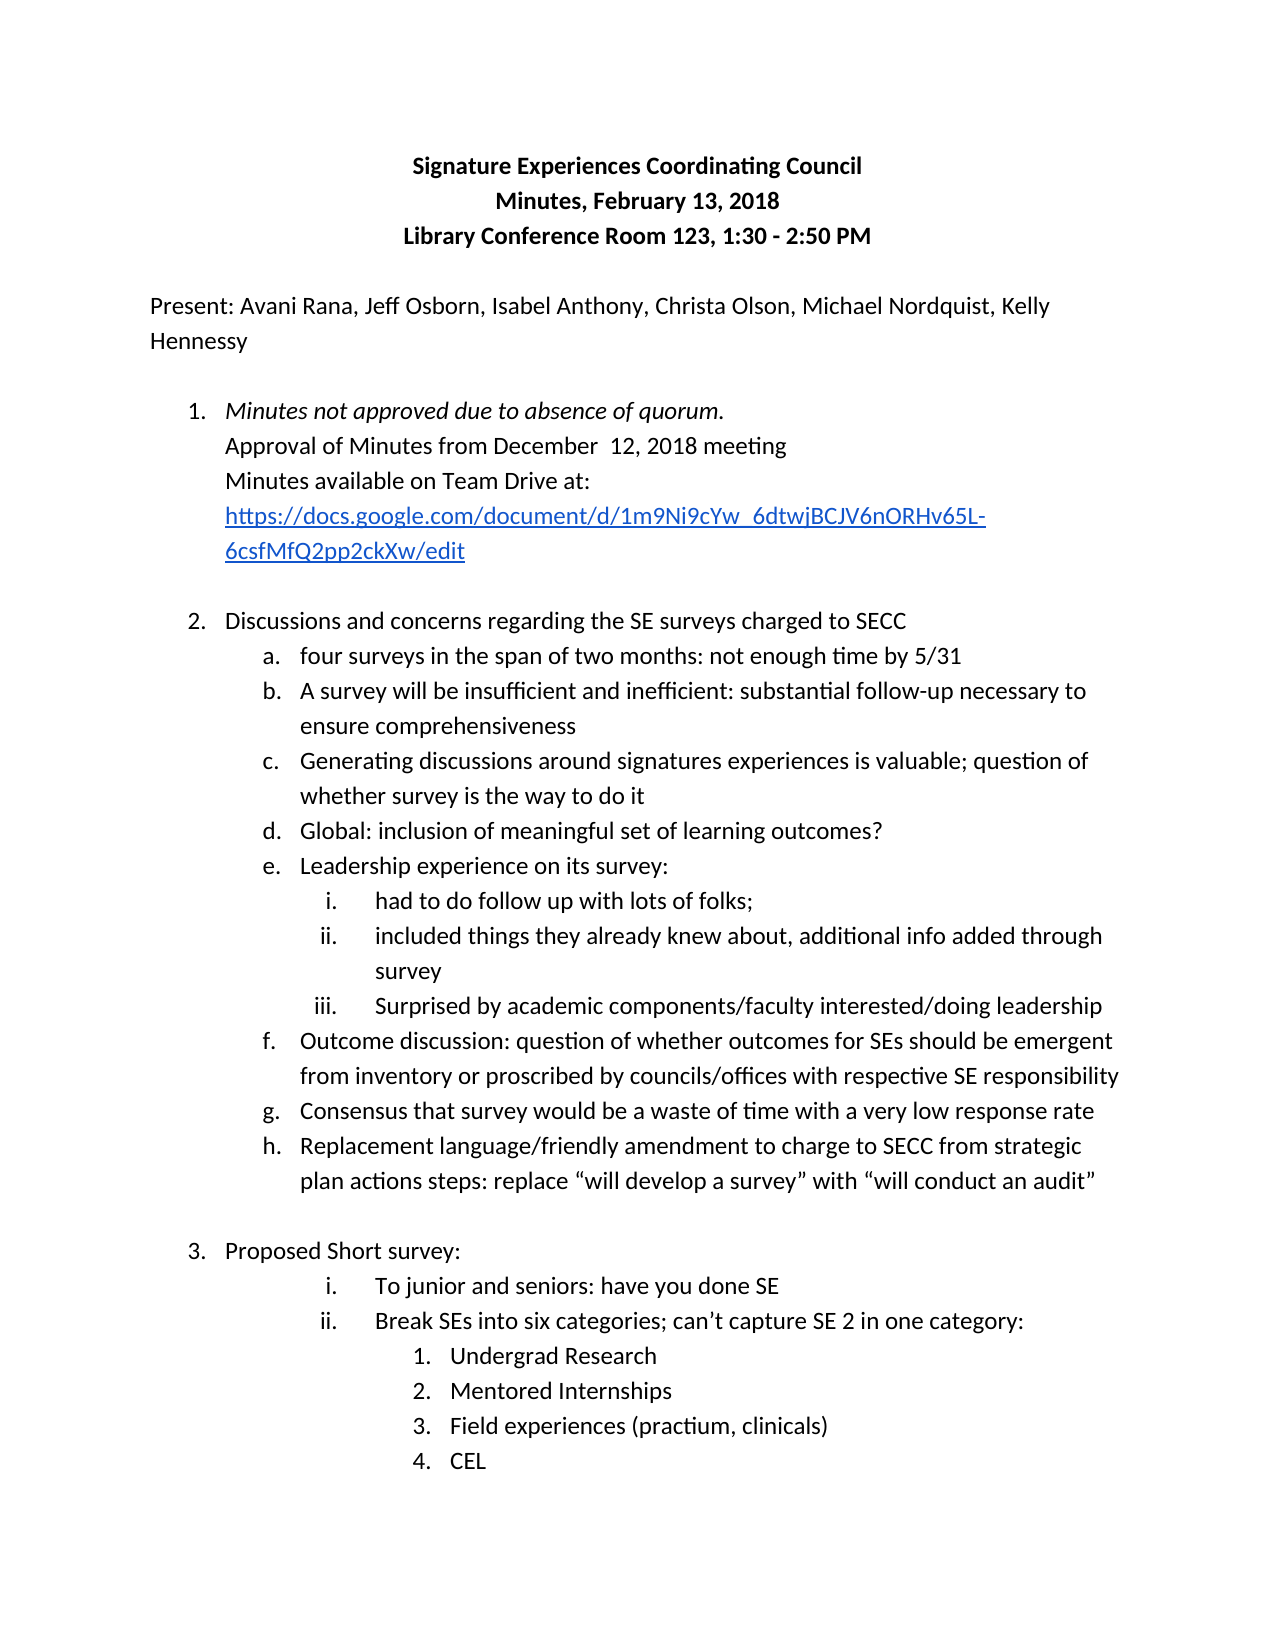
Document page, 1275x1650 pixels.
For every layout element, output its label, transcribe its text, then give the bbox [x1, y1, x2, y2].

list Leadership experience on its survey: [262, 850, 1125, 881]
list Minutes not approved due to absence of quorum. [187, 395, 1125, 426]
list Consensus that survey would be a waste of time with a very low response rate [262, 1095, 1125, 1126]
list Surprised by academic components/faculty interested/doing leadership [337, 990, 1125, 1021]
list Discussions and concerns regarding the SE surveys charged to SECC [187, 605, 1125, 636]
text Signature Experiences Coordinating Council [150, 150, 1125, 181]
list Outcome discussion: question of whether outcomes for SEs should be emergent from inventory or proscribed by councils/offices with respective SE responsibility [262, 1025, 1125, 1091]
list included things they already knew about, additional info added through survey [337, 920, 1125, 986]
list Global: inclusion of meaningful set of learning outcomes? [262, 815, 1125, 846]
text Approval of Minutes from December 12, 2018 meeting [225, 430, 1125, 461]
list had to do follow up with lots of folks; [337, 885, 1125, 916]
list Undergrad Research [412, 1340, 1125, 1371]
list CEL [412, 1445, 1125, 1476]
text Minutes, February 13, 2018 [150, 185, 1125, 216]
list Proposed Short survey: [187, 1235, 1125, 1266]
text Library Conference Room 123, 1:30 - 2:50 PM [150, 220, 1125, 251]
list A survey will be insufficient and inefficient: substantial follow-up necessary to ensure comprehensiveness [262, 675, 1125, 741]
list four surveys in the span of two months: not enough time by 5/31 [262, 640, 1125, 671]
text Minutes available on Team Drive at: https://docs.google.com/document/d/1m9Ni9cYw_6dtwjBCJV6nORHv65L-6csfMfQ2pp2ckXw/edit [225, 465, 1125, 566]
list Generating discussions around signatures experiences is valuable; question of whether survey is the way to do it [262, 745, 1125, 811]
list Replacement language/friendly amendment to charge to SECC from strategic plan actions steps: replace “will develop a survey” with “will conduct an audit” [262, 1130, 1125, 1196]
list Mentored Internships [412, 1375, 1125, 1406]
list To junior and seniors: have you done SE [337, 1270, 1125, 1301]
text Present: Avani Rana, Jeff Osborn, Isabel Anthony, Christa Olson, Michael Nordquist, Kelly Hennessy [150, 290, 1125, 356]
list Break SEs into six categories; can’t capture SE 2 in one category: [337, 1305, 1125, 1336]
list Field experiences (practium, clinicals) [412, 1410, 1125, 1441]
